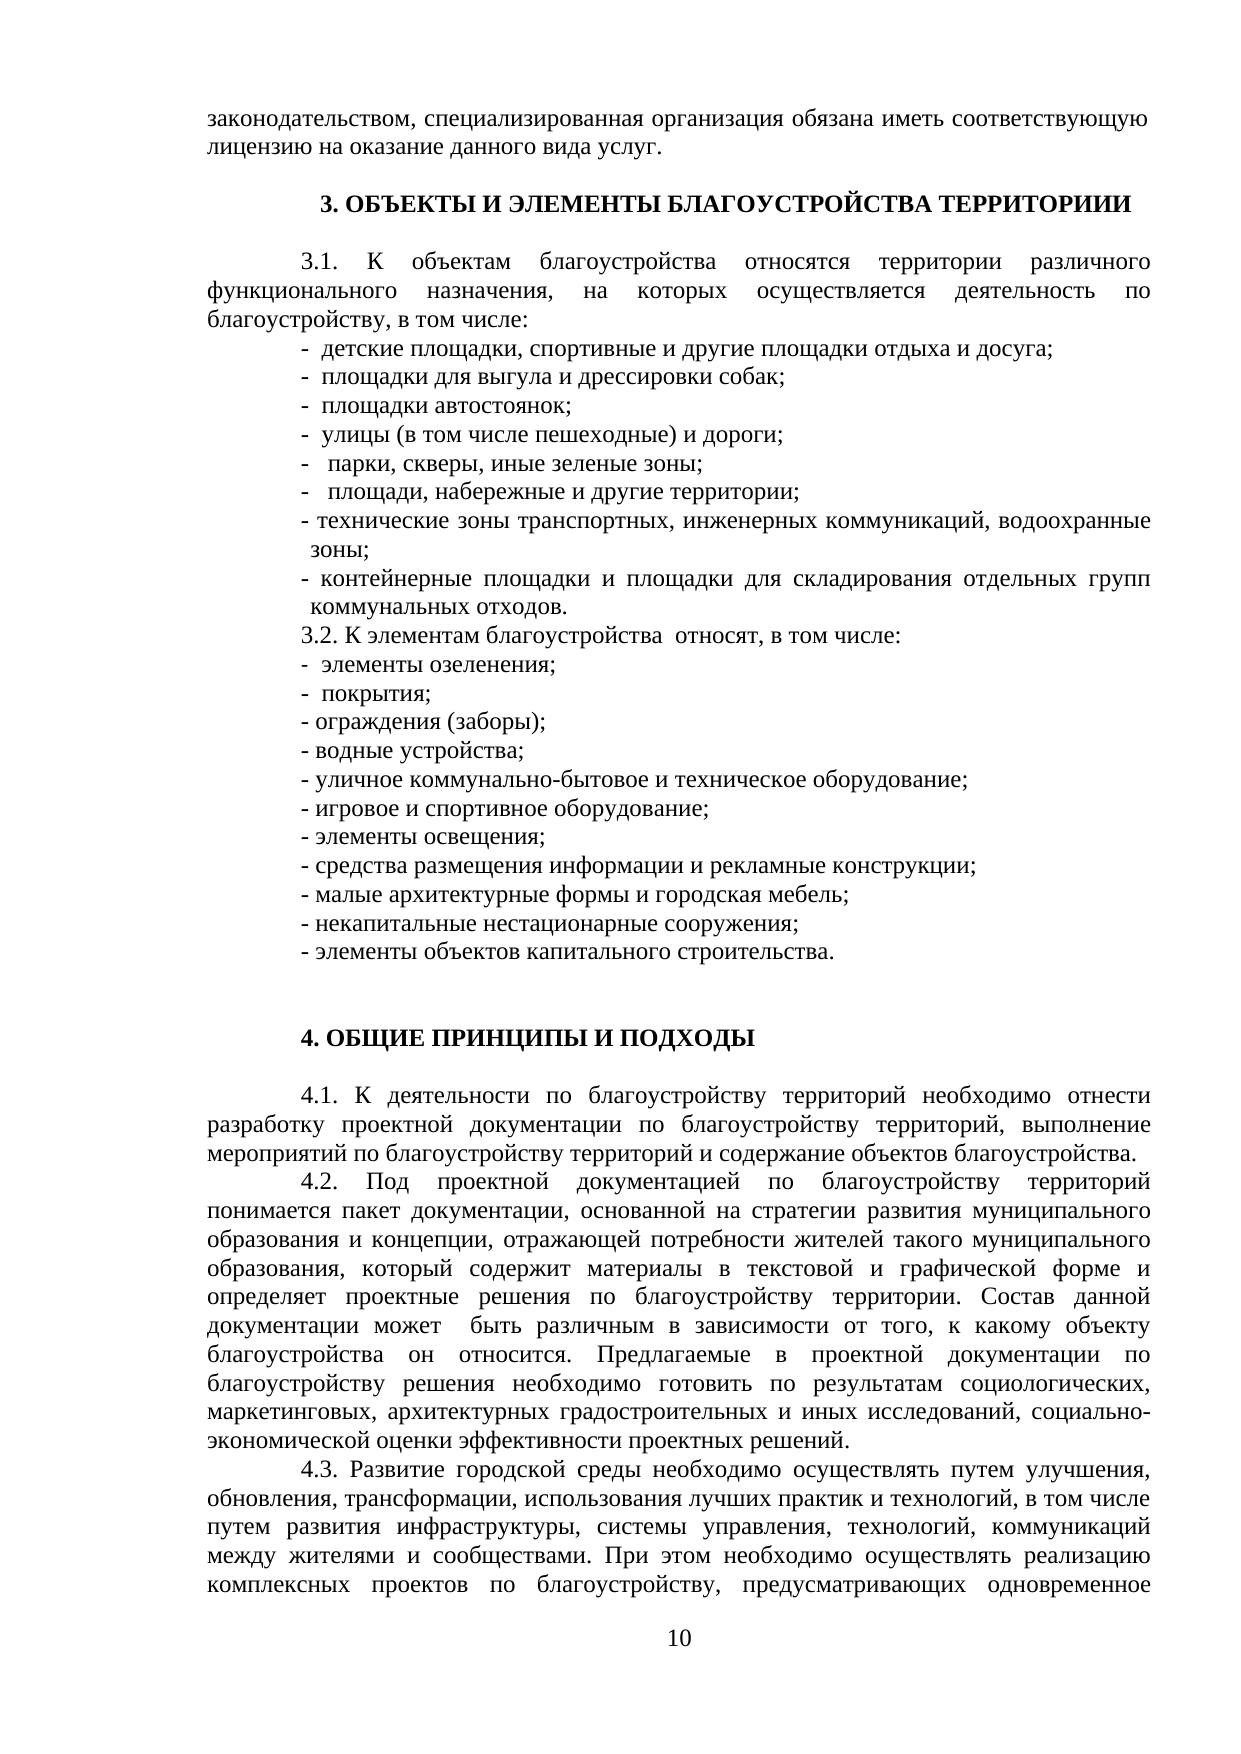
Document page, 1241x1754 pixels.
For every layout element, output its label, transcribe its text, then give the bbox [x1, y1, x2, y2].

text - уличное коммунально-бытовое и техническое оборудование; [207, 764, 1152, 793]
text - контейнерные площадки и площадки для складирования отдельных групп коммунальных отходов. [301, 563, 1152, 620]
text - площади, набережные и другие территории; [207, 476, 1152, 505]
text - площадки автостоянок; [207, 390, 1152, 419]
text - улицы (в том числе пешеходные) и дороги; [207, 419, 1152, 448]
text - покрытия; [207, 678, 1152, 706]
text - некапитальные нестационарные сооружения; [207, 908, 1152, 936]
text 3.2. К элементам благоустройства относят, в том числе: [207, 620, 1152, 649]
text 4. ОБЩИЕ ПРИНЦИПЫ И ПОДХОДЫ [207, 1023, 1152, 1051]
text - элементы объектов капитального строительства. [207, 936, 1152, 965]
text - парки, скверы, иные зеленые зоны; [207, 448, 1152, 476]
text 3. ОБЪЕКТЫ И ЭЛЕМЕНТЫ БЛАГОУСТРОЙСТВА ТЕРРИТОРИИИ [207, 189, 1152, 218]
text - технические зоны транспортных, инженерных коммуникаций, водоохранные зоны; [301, 505, 1152, 563]
text 3.1. К объектам благоустройства относятся территории различного функционального назначения, на которых осуществляется деятельность по благоустройству, в том числе: [207, 246, 1152, 333]
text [207, 1454, 1152, 1598]
text 4.2. Под проектной документацией по благоустройству территорий понимается пакет документации, основанной на стратегии развития муниципального образования и концепции, отражающей потребности жителей такого муниципального образования, который содержит материалы в текстовой и графической форме и определяет проектные решения по благоустройству территории. Состав данной документации может быть различным в зависимости от того, к какому объекту благоустройства он относится. Предлагаемые в проектной документации по благоустройству решения необходимо готовить по результатам социологических, маркетинговых, архитектурных градостроительных и иных исследований, социально-экономической оценки эффективности проектных решений. [207, 1166, 1152, 1454]
text - водные устройства; [207, 735, 1152, 764]
text - средства размещения информации и рекламные конструкции; [207, 850, 1152, 879]
text - элементы озеленения; [207, 649, 1152, 678]
text 4.1. К деятельности по благоустройству территорий необходимо отнести разработку проектной документации по благоустройству территорий, выполнение мероприятий по благоустройству территорий и содержание объектов благоустройства. [207, 1080, 1152, 1166]
text - игровое и спортивное оборудование; [207, 793, 1152, 821]
text - малые архитектурные формы и городская мебель; [207, 879, 1152, 908]
text - ограждения (заборы); [207, 706, 1152, 735]
text - площадки для выгула и дрессировки собак; [207, 361, 1152, 390]
text - элементы освещения; [207, 821, 1152, 850]
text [207, 103, 1152, 160]
text - детские площадки, спортивные и другие площадки отдыха и досуга; [207, 333, 1152, 361]
